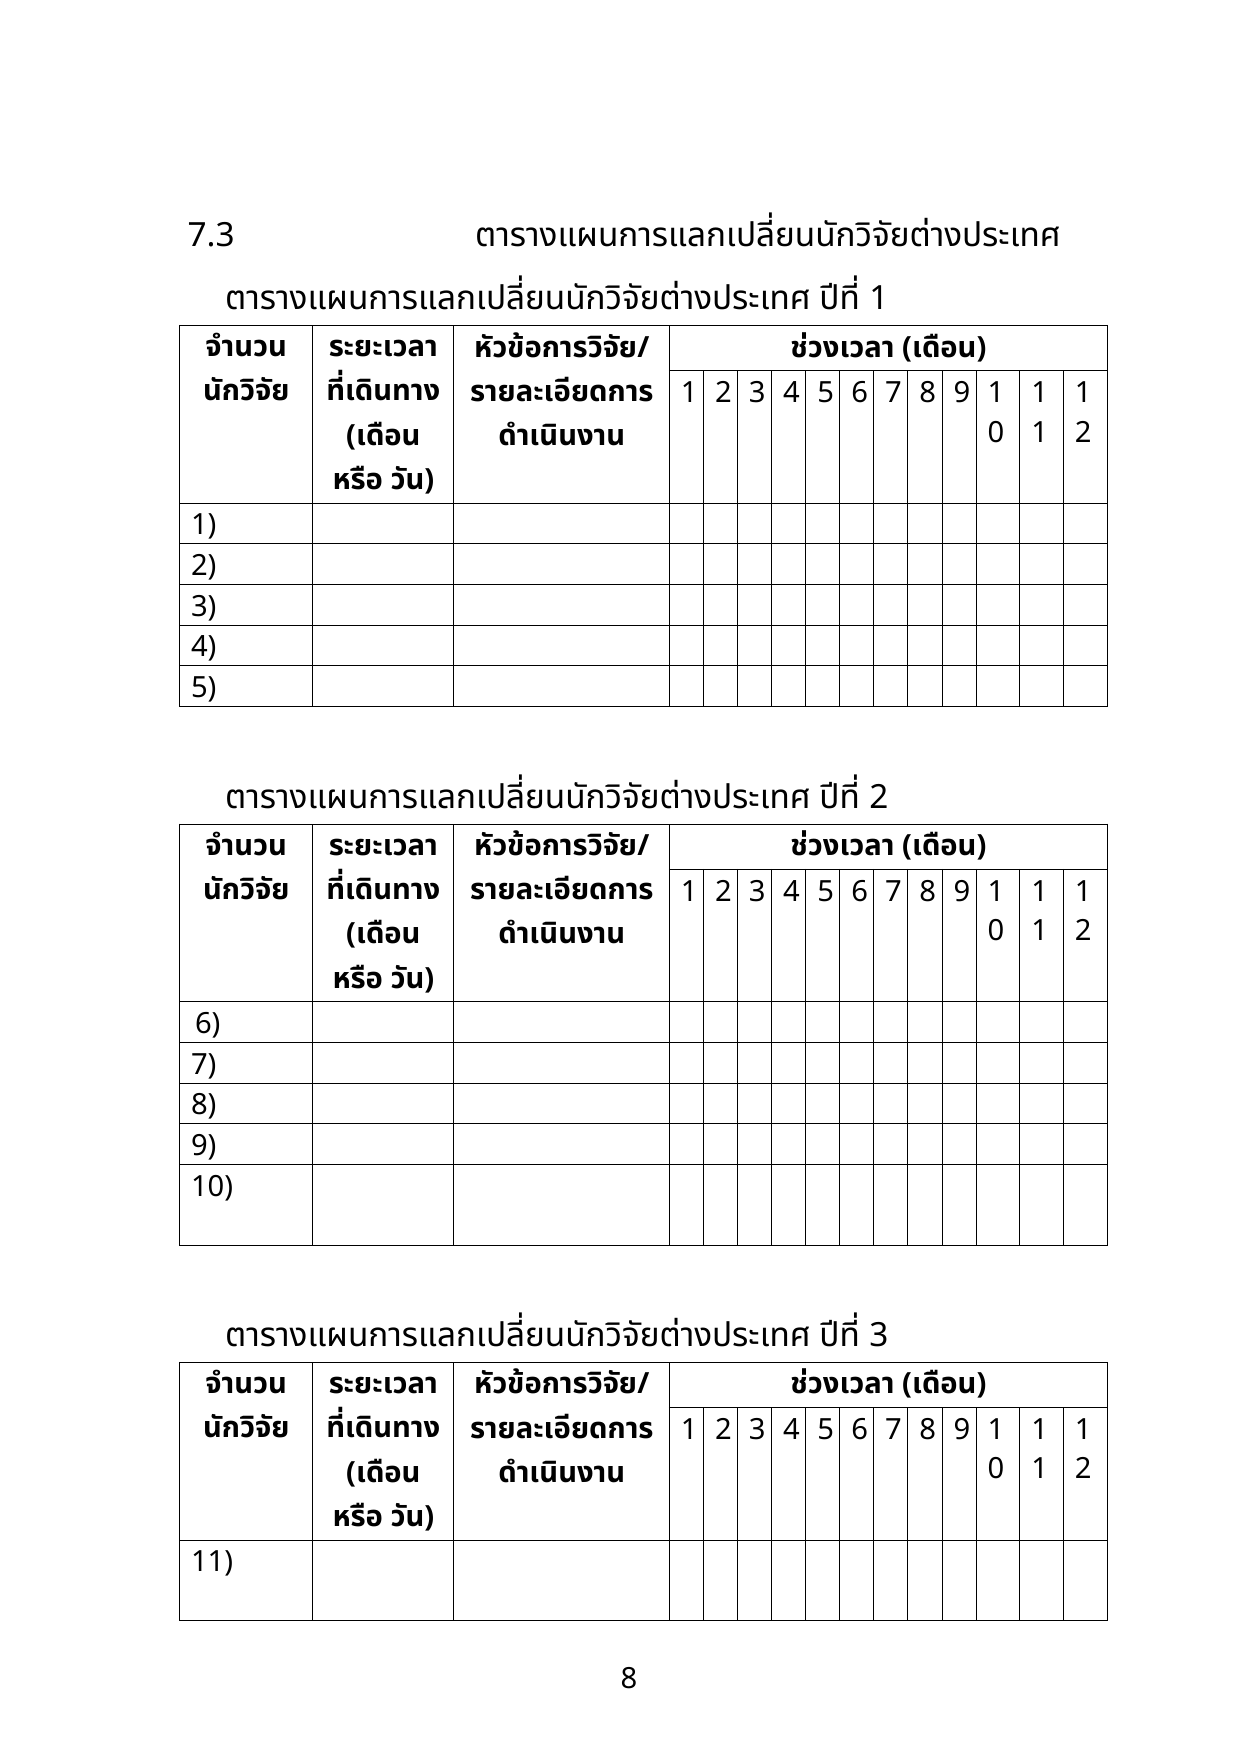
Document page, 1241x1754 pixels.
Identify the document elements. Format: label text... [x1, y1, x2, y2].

table_cell [313, 585, 453, 625]
table_cell [840, 1043, 873, 1083]
table_cell [977, 1002, 1019, 1042]
table_cell 10 [977, 371, 1019, 502]
table_cell 3 [738, 1408, 771, 1539]
list ตารางแผนการแลกเปลี่ยนนักวิจัยต่างประเทศ ปีที่ 1 [225, 274, 1107, 325]
table_cell [454, 1541, 669, 1620]
table_cell [874, 1002, 907, 1042]
table_cell [738, 544, 771, 584]
table_cell [874, 1165, 907, 1244]
table_header ช่วงเวลา (เดือน) [670, 1363, 1107, 1407]
table_cell [738, 1165, 771, 1244]
table_cell [943, 1084, 976, 1123]
table_cell [180, 1043, 312, 1083]
table_cell 8 [908, 371, 942, 502]
table_cell [313, 626, 453, 665]
table_cell 10 [977, 1408, 1019, 1539]
table_cell 9 [943, 870, 976, 1001]
table_cell [772, 544, 805, 584]
table_cell [840, 504, 873, 543]
table_cell [840, 1541, 873, 1620]
table_cell 9 [943, 371, 976, 502]
table_cell [670, 1124, 703, 1164]
table_cell [874, 1084, 907, 1123]
table_cell [806, 1124, 839, 1164]
table_cell [908, 626, 942, 665]
table_cell [704, 1043, 737, 1083]
table_header หัวข้อการวิจัย/รายละเอียดการดำเนินงาน [454, 326, 669, 502]
table_cell 12 [1064, 870, 1107, 1001]
list ตารางแผนการแลกเปลี่ยนนักวิจัยต่างประเทศ ปีที่ 3 [225, 1311, 1107, 1362]
table_cell [704, 1002, 737, 1042]
table_cell [1064, 1084, 1107, 1123]
table_cell [454, 544, 669, 584]
table_cell 11 [1020, 870, 1063, 1001]
table_cell [772, 1124, 805, 1164]
table_cell [908, 666, 942, 706]
table_header ช่วงเวลา (เดือน) [670, 825, 1107, 869]
table_cell 3 [738, 371, 771, 502]
table_cell [977, 1124, 1019, 1164]
table_cell [1020, 504, 1063, 543]
table_cell [454, 1002, 669, 1042]
table_cell 2 [704, 870, 737, 1001]
table_cell [313, 1084, 453, 1123]
table_cell [772, 585, 805, 625]
table_cell [738, 626, 771, 665]
table_cell [1020, 585, 1063, 625]
table_header ระยะเวลาที่เดินทาง (เดือน หรือ วัน) [313, 1363, 453, 1539]
table_cell 8 [908, 870, 942, 1001]
table_cell [772, 1043, 805, 1083]
table_cell [1020, 1165, 1063, 1244]
table_cell 5 [806, 870, 839, 1001]
table_cell [943, 1541, 976, 1620]
table_cell [874, 585, 907, 625]
table_cell [180, 544, 312, 584]
table_cell 1 [670, 870, 703, 1001]
table_header จำนวนนักวิจัย [180, 326, 312, 502]
table_cell [670, 1084, 703, 1123]
table_cell [704, 544, 737, 584]
table_cell [180, 1084, 312, 1123]
table_cell [704, 666, 737, 706]
table_cell [313, 1124, 453, 1164]
table_cell [313, 666, 453, 706]
table_cell [874, 666, 907, 706]
table_cell [313, 504, 453, 543]
table_cell [180, 626, 312, 665]
table_cell [874, 504, 907, 543]
table_cell [1064, 626, 1107, 665]
table_cell [874, 1541, 907, 1620]
table_header ระยะเวลาที่เดินทาง (เดือน หรือ วัน) [313, 825, 453, 1001]
table_cell [738, 1084, 771, 1123]
table_cell [908, 1541, 942, 1620]
table_cell [1064, 1002, 1107, 1042]
table_cell [943, 666, 976, 706]
table_cell 2 [704, 371, 737, 502]
table_cell [840, 1084, 873, 1123]
table_cell [908, 1043, 942, 1083]
table_header ช่วงเวลา (เดือน) [670, 326, 1107, 370]
table_cell 5 [806, 1408, 839, 1539]
table_cell [806, 504, 839, 543]
table_cell 7 [874, 371, 907, 502]
table_cell [840, 626, 873, 665]
table_cell [806, 626, 839, 665]
table_cell [977, 1084, 1019, 1123]
table_cell [1020, 1002, 1063, 1042]
table_cell [977, 626, 1019, 665]
table_cell [943, 544, 976, 584]
table_cell [454, 1043, 669, 1083]
table_cell [840, 544, 873, 584]
table_cell [704, 585, 737, 625]
table_cell [806, 1043, 839, 1083]
table_cell 1 [670, 1408, 703, 1539]
table_header จำนวนนักวิจัย [180, 1363, 312, 1539]
table_cell [738, 666, 771, 706]
table_cell 12 [1064, 1408, 1107, 1539]
table_cell [1064, 1541, 1107, 1620]
table_cell [806, 585, 839, 625]
table_cell [738, 504, 771, 543]
table_cell [772, 1541, 805, 1620]
table_cell [874, 1043, 907, 1083]
table_cell [874, 1124, 907, 1164]
table_cell [180, 504, 312, 543]
table_cell [840, 1165, 873, 1244]
table_cell [738, 1002, 771, 1042]
table_cell [908, 1165, 942, 1244]
table_header หัวข้อการวิจัย/รายละเอียดการดำเนินงาน [454, 825, 669, 1001]
table_cell [180, 1165, 312, 1244]
table_cell [806, 1541, 839, 1620]
table_cell [454, 626, 669, 665]
table_cell 1 [670, 371, 703, 502]
table_cell [670, 585, 703, 625]
table_cell [704, 1124, 737, 1164]
table_cell [806, 666, 839, 706]
table_cell 2 [704, 1408, 737, 1539]
table_cell [1064, 1165, 1107, 1244]
table_cell 4 [772, 371, 805, 502]
table_cell [943, 585, 976, 625]
list ตารางแผนการแลกเปลี่ยนนักวิจัยต่างประเทศ [187, 211, 1107, 262]
table_cell [806, 1165, 839, 1244]
table_cell [738, 1541, 771, 1620]
table_cell [670, 544, 703, 584]
table_cell [738, 1124, 771, 1164]
table_cell [1020, 626, 1063, 665]
table_cell [840, 585, 873, 625]
table_cell [977, 1043, 1019, 1083]
table_cell [704, 1084, 737, 1123]
table_cell [704, 626, 737, 665]
table_cell [180, 1124, 312, 1164]
table_cell 4 [772, 870, 805, 1001]
table_cell [313, 544, 453, 584]
table_cell [943, 1165, 976, 1244]
table_cell [738, 585, 771, 625]
table_cell [454, 1165, 669, 1244]
table_cell [908, 1124, 942, 1164]
table_cell [874, 544, 907, 584]
table_cell [772, 666, 805, 706]
table_cell [670, 504, 703, 543]
table_cell [943, 626, 976, 665]
table_cell [313, 1165, 453, 1244]
table_cell [840, 1124, 873, 1164]
table_cell [313, 1541, 453, 1620]
table_cell 12 [1064, 371, 1107, 502]
table_cell [670, 666, 703, 706]
table_cell 5 [806, 371, 839, 502]
table_cell [704, 1165, 737, 1244]
table_cell [313, 1043, 453, 1083]
table_cell [454, 504, 669, 543]
table_cell [670, 1541, 703, 1620]
table_cell [908, 1084, 942, 1123]
table_cell 11 [1020, 371, 1063, 502]
table_cell [670, 1043, 703, 1083]
table_cell [977, 1165, 1019, 1244]
table_cell [943, 1002, 976, 1042]
table_cell [1064, 585, 1107, 625]
table_cell 10 [977, 870, 1019, 1001]
table_cell 11 [1020, 1408, 1063, 1539]
table_cell [1020, 1084, 1063, 1123]
table_cell [840, 1002, 873, 1042]
table_cell [874, 626, 907, 665]
table_cell 6 [840, 371, 873, 502]
table_cell [772, 504, 805, 543]
table_cell [977, 666, 1019, 706]
table_cell 8 [908, 1408, 942, 1539]
table_cell [943, 504, 976, 543]
table_cell [977, 544, 1019, 584]
table_cell 3 [738, 870, 771, 1001]
list ตารางแผนการแลกเปลี่ยนนักวิจัยต่างประเทศ ปีที่ 2 [225, 773, 1107, 823]
table_cell [977, 504, 1019, 543]
table_cell 6 [840, 1408, 873, 1539]
table_cell [670, 1002, 703, 1042]
table_cell [908, 1002, 942, 1042]
table_cell [1020, 1043, 1063, 1083]
table_cell [772, 1002, 805, 1042]
table_cell [1064, 1124, 1107, 1164]
table_cell [1064, 544, 1107, 584]
table_cell [1064, 504, 1107, 543]
table_cell [670, 1165, 703, 1244]
table_cell [908, 585, 942, 625]
table_cell [454, 585, 669, 625]
table_cell [454, 666, 669, 706]
table_cell [454, 1084, 669, 1123]
table_cell [1064, 1043, 1107, 1083]
table_cell [908, 544, 942, 584]
table_cell 7 [874, 1408, 907, 1539]
table_cell [454, 1124, 669, 1164]
table_cell [1020, 1124, 1063, 1164]
table_cell [180, 666, 312, 706]
table_cell [1020, 666, 1063, 706]
table_cell [704, 504, 737, 543]
table_cell [806, 1002, 839, 1042]
table_cell [977, 1541, 1019, 1620]
table_cell [772, 626, 805, 665]
table_cell [738, 1043, 771, 1083]
table_cell 4 [772, 1408, 805, 1539]
table_cell [1020, 544, 1063, 584]
table_cell [806, 1084, 839, 1123]
table_cell [704, 1541, 737, 1620]
table_header ระยะเวลาที่เดินทาง (เดือน หรือ วัน) [313, 326, 453, 502]
table_cell 6 [840, 870, 873, 1001]
table_cell [840, 666, 873, 706]
table_header จำนวนนักวิจัย [180, 825, 312, 1001]
table_cell [180, 1541, 312, 1620]
table_cell [977, 585, 1019, 625]
table_cell [180, 1002, 312, 1042]
table_cell [943, 1043, 976, 1083]
table_cell [772, 1084, 805, 1123]
table_cell 7 [874, 870, 907, 1001]
table_cell [1020, 1541, 1063, 1620]
table_cell [908, 504, 942, 543]
table_cell [806, 544, 839, 584]
table_cell [670, 626, 703, 665]
table_cell [943, 1124, 976, 1164]
table_cell [313, 1002, 453, 1042]
table_cell 9 [943, 1408, 976, 1539]
table_cell [180, 585, 312, 625]
table_cell [1064, 666, 1107, 706]
table_header หัวข้อการวิจัย/รายละเอียดการดำเนินงาน [454, 1363, 669, 1539]
table_cell [772, 1165, 805, 1244]
